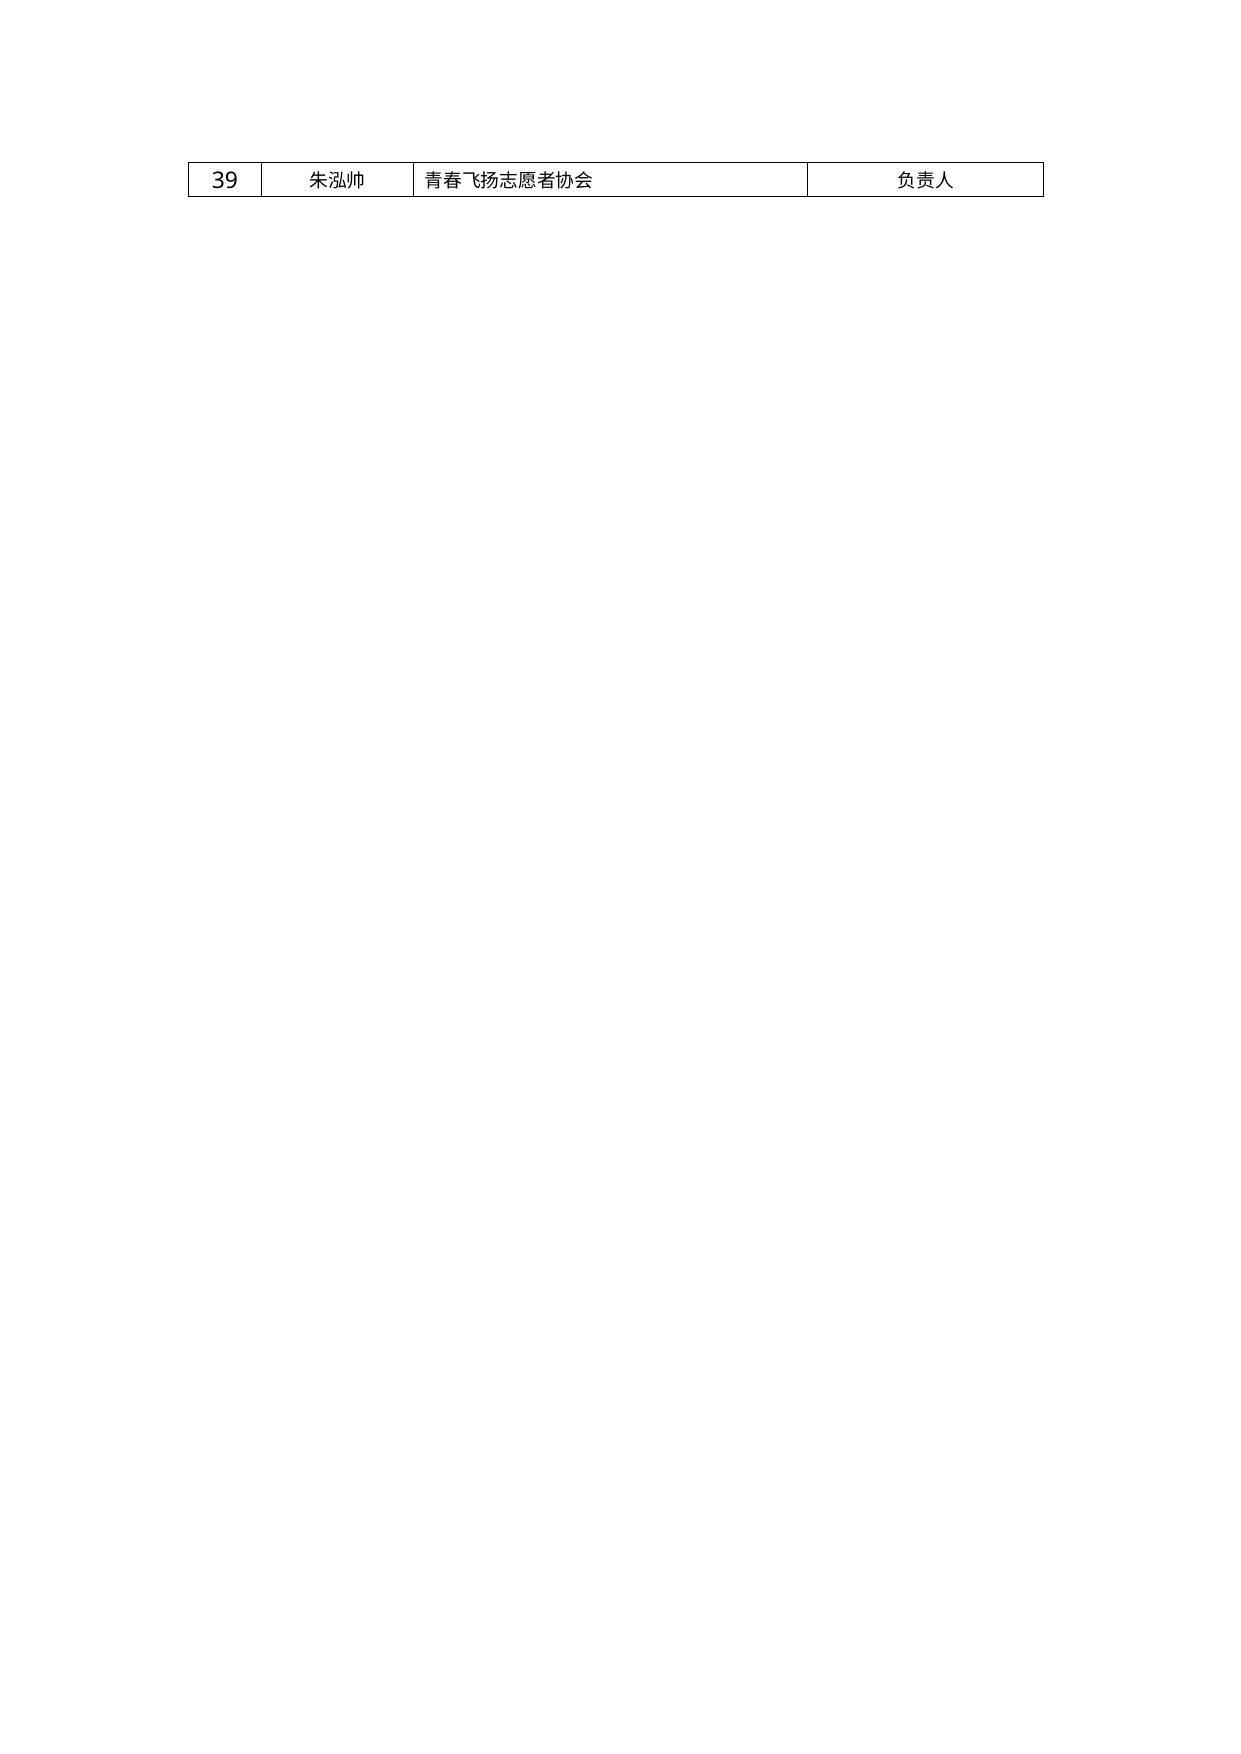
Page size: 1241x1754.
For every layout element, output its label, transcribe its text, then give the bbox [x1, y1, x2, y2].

table_cell 负责人 [808, 163, 1043, 196]
table_cell 39 [189, 163, 261, 196]
table_cell 朱泓帅 [262, 163, 413, 196]
table_cell 青春飞扬志愿者协会 [414, 163, 807, 196]
